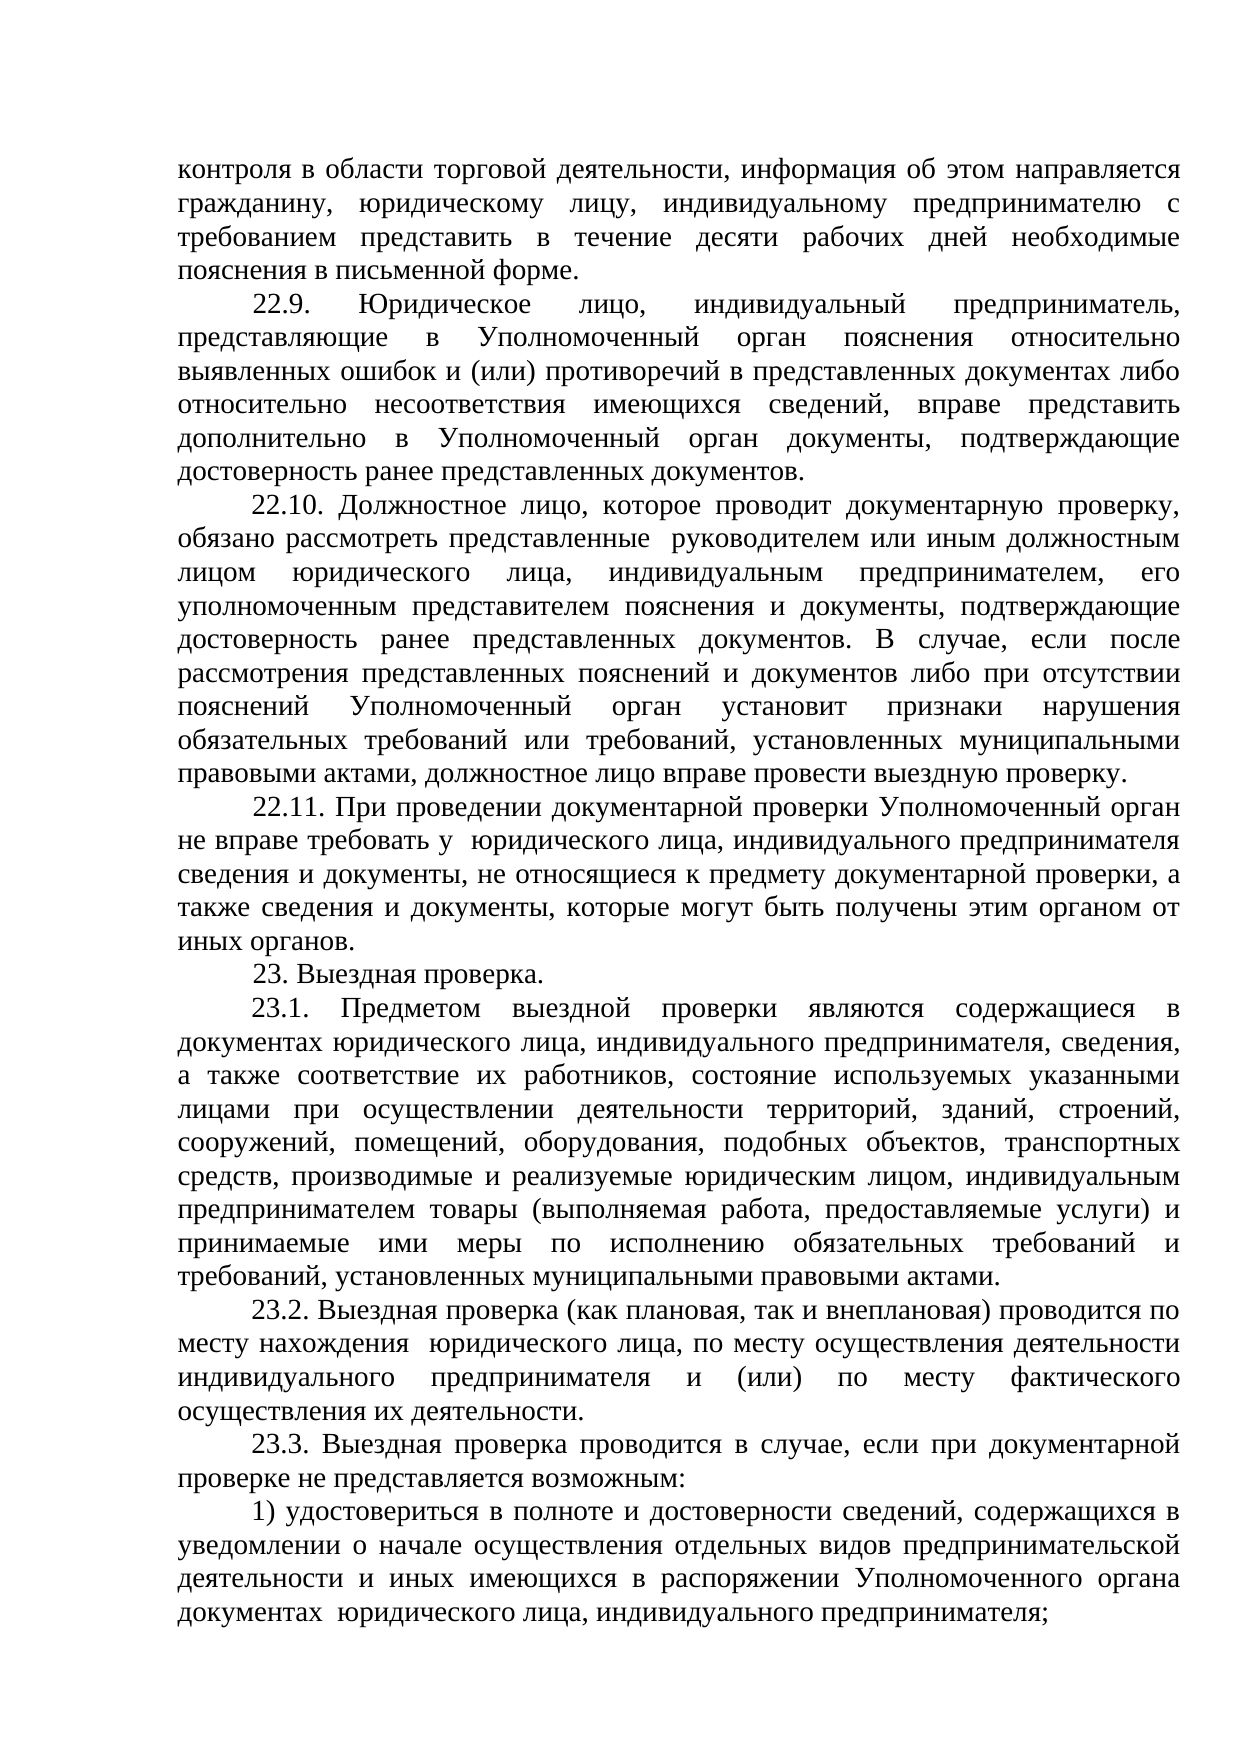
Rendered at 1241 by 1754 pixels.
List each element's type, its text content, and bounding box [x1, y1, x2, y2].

text 23.1. Предметом выездной проверки являются содержащиеся в документах юридического лица, индивидуального предпринимателя, сведения, а также соответствие их работников, состояние используемых указанными лицами при осуществлении деятельности территорий, зданий, строений, сооружений, помещений, оборудования, подобных объектов, транспортных средств, производимые и реализуемые юридическим лицом, индивидуальным предпринимателем товары (выполняемая работа, предоставляемые услуги) и принимаемые ими меры по исполнению обязательных требований и требований, установленных муниципальными правовыми актами. [177, 990, 1181, 1292]
text 23. Выездная проверка. [177, 957, 1181, 990]
text 1) удостовериться в полноте и достоверности сведений, содержащихся в уведомлении о начале осуществления отдельных видов предпринимательской деятельности и иных имеющихся в распоряжении Уполномоченного органа документах юридического лица, индивидуального предпринимателя; [177, 1493, 1181, 1627]
text 23.2. Выездная проверка (как плановая, так и внеплановая) проводится по месту нахождения юридического лица, по месту осуществления деятельности индивидуального предпринимателя и (или) по месту фактического осуществления их деятельности. [177, 1292, 1181, 1426]
text 23.3. Выездная проверка проводится в случае, если при документарной проверке не представляется возможным: [177, 1426, 1181, 1493]
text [177, 152, 1181, 286]
text 22.9. Юридическое лицо, индивидуальный предприниматель, представляющие в Уполномоченный орган пояснения относительно выявленных ошибок и (или) противоречий в представленных документах либо относительно несоответствия имеющихся сведений, вправе представить дополнительно в Уполномоченный орган документы, подтверждающие достоверность ранее представленных документов. [177, 286, 1181, 487]
text 22.11. При проведении документарной проверки Уполномоченный орган не вправе требовать у юридического лица, индивидуального предпринимателя сведения и документы, не относящиеся к предмету документарной проверки, а также сведения и документы, которые могут быть получены этим органом от иных органов. [177, 789, 1181, 957]
text 22.10. Должностное лицо, которое проводит документарную проверку, обязано рассмотреть представленные руководителем или иным должностным лицом юридического лица, индивидуальным предпринимателем, его уполномоченным представителем пояснения и документы, подтверждающие достоверность ранее представленных документов. В случае, если после рассмотрения представленных пояснений и документов либо при отсутствии пояснений Уполномоченный орган установит признаки нарушения обязательных требований или требований, установленных муниципальными правовыми актами, должностное лицо вправе провести выездную проверку. [177, 487, 1181, 789]
